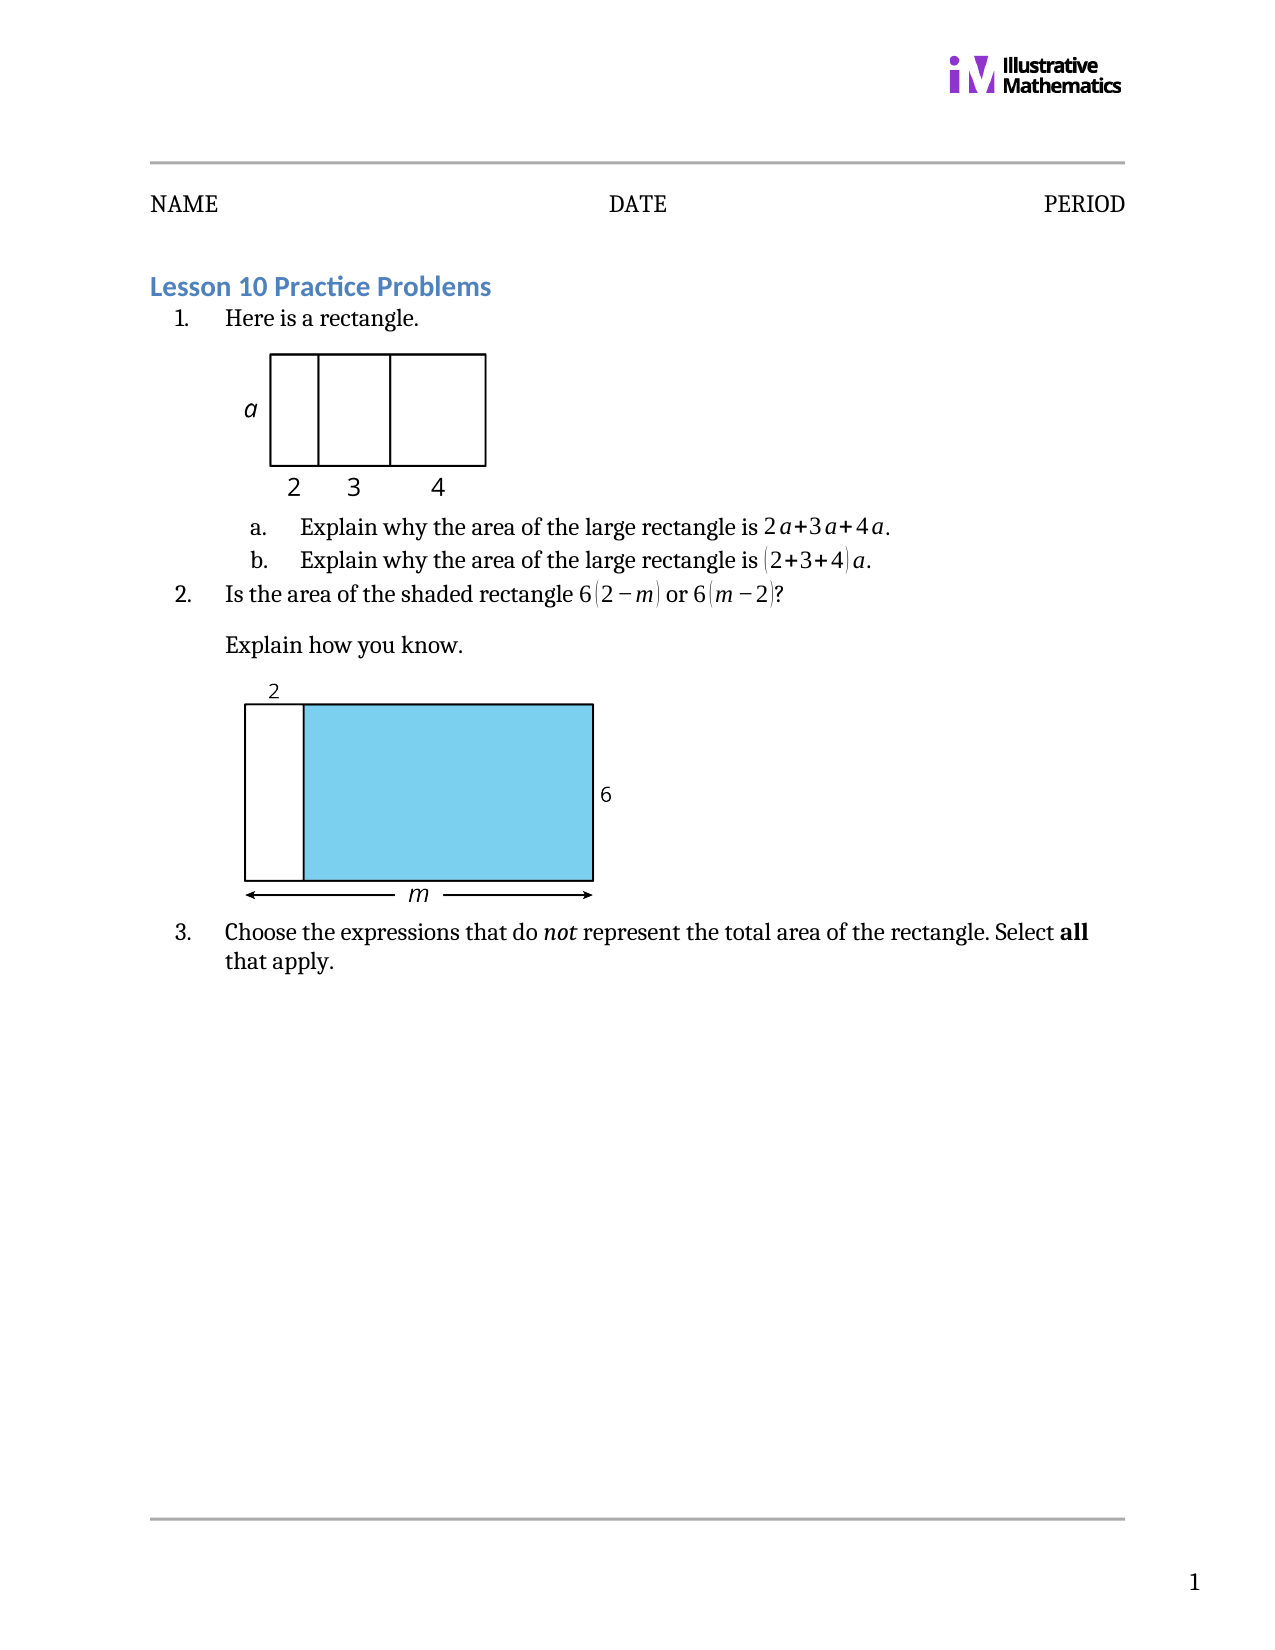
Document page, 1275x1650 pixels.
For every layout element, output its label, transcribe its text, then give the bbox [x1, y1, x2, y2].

list Explain how you know. [175, 631, 1125, 659]
list Here is a rectangle. [175, 304, 1125, 333]
picture [949, 55, 1121, 93]
list Explain why the area of the large rectangle is . [250, 545, 1125, 576]
list Choose the expressions that do not represent the total area of the rectangle. Select all that apply. [175, 918, 1125, 976]
list Explain why the area of the large rectangle is . [250, 512, 1125, 541]
subtitle Lesson 10 Practice Problems [150, 268, 1125, 304]
picture [243, 680, 612, 909]
list Is the area of the shaded rectangle or ? [175, 579, 1125, 610]
picture [243, 353, 487, 503]
